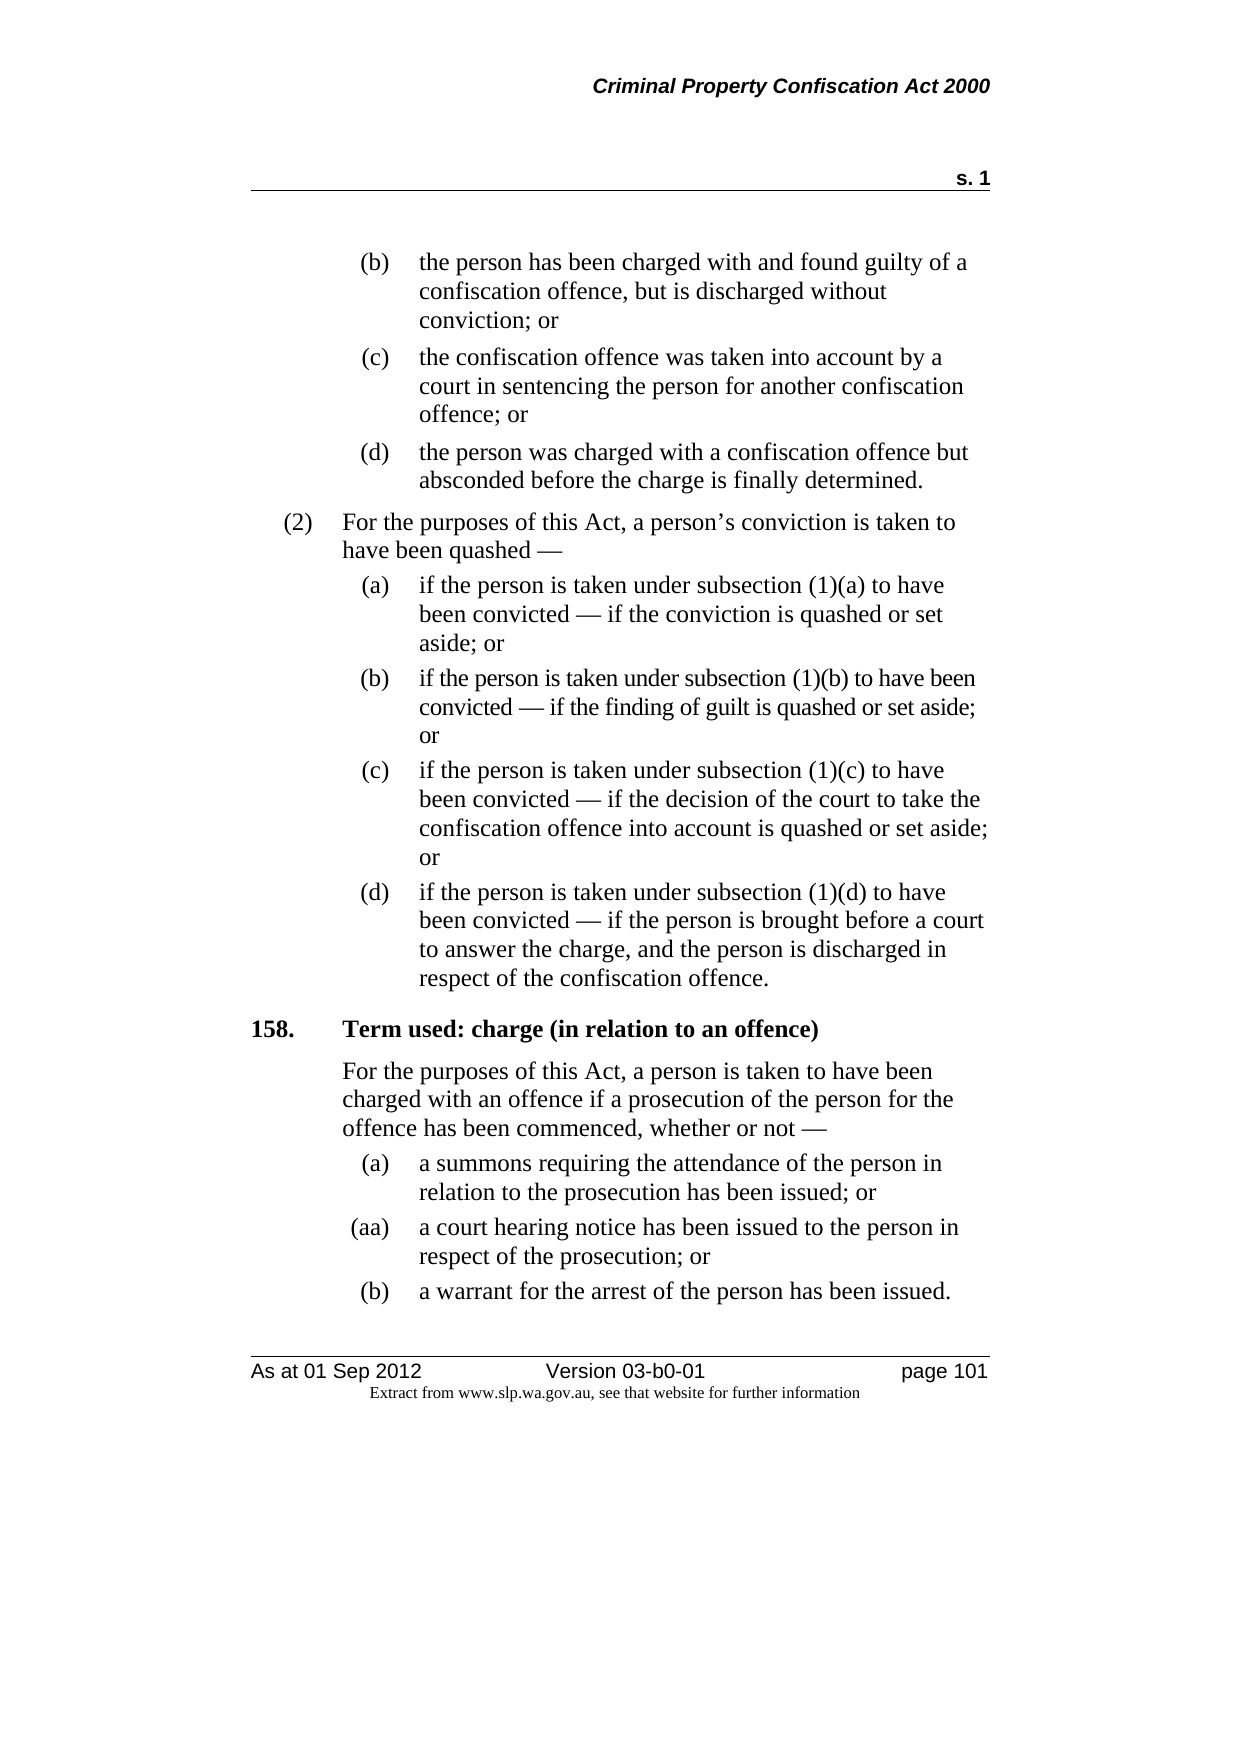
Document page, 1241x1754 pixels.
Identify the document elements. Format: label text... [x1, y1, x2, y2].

text (c) if the person is taken under subsection (1)(c) to have been convicted — if the decision of the court to take the confiscation offence into account is quashed or set aside; or [251, 755, 990, 870]
text (b) a warrant for the arrest of the person has been issued. [251, 1276, 990, 1304]
text (2) For the purposes of this Act, a person’s conviction is taken to have been quashed — [251, 507, 990, 564]
text (c) the confiscation offence was taken into account by a court in sentencing the person for another confiscation offence; or [251, 342, 990, 428]
text (b) the person has been charged with and found guilty of a confiscation offence, but is discharged without conviction; or [251, 247, 990, 334]
text (b) if the person is taken under subsection (1)(b) to have been convicted — if the finding of guilt is quashed or set aside; or [251, 663, 990, 749]
text (d) if the person is taken under subsection (1)(d) to have been convicted — if the person is brought before a court to answer the charge, and the person is discharged in respect of the confiscation offence. [251, 877, 990, 992]
text (a) a summons requiring the attendance of the person in relation to the prosecution has been issued; or [251, 1148, 990, 1206]
text For the purposes of this Act, a person is taken to have been charged with an offence if a prosecution of the person for the offence has been commenced, whether or not — [251, 1056, 990, 1142]
subtitle 158. Term used: charge (in relation to an offence) [251, 1014, 990, 1043]
text (aa) a court hearing notice has been issued to the person in respect of the prosecution; or [251, 1212, 990, 1269]
text (d) the person was charged with a confiscation offence but absconded before the charge is finally determined. [251, 437, 990, 494]
text (a) if the person is taken under subsection (1)(a) to have been convicted — if the conviction is quashed or set aside; or [251, 570, 990, 657]
